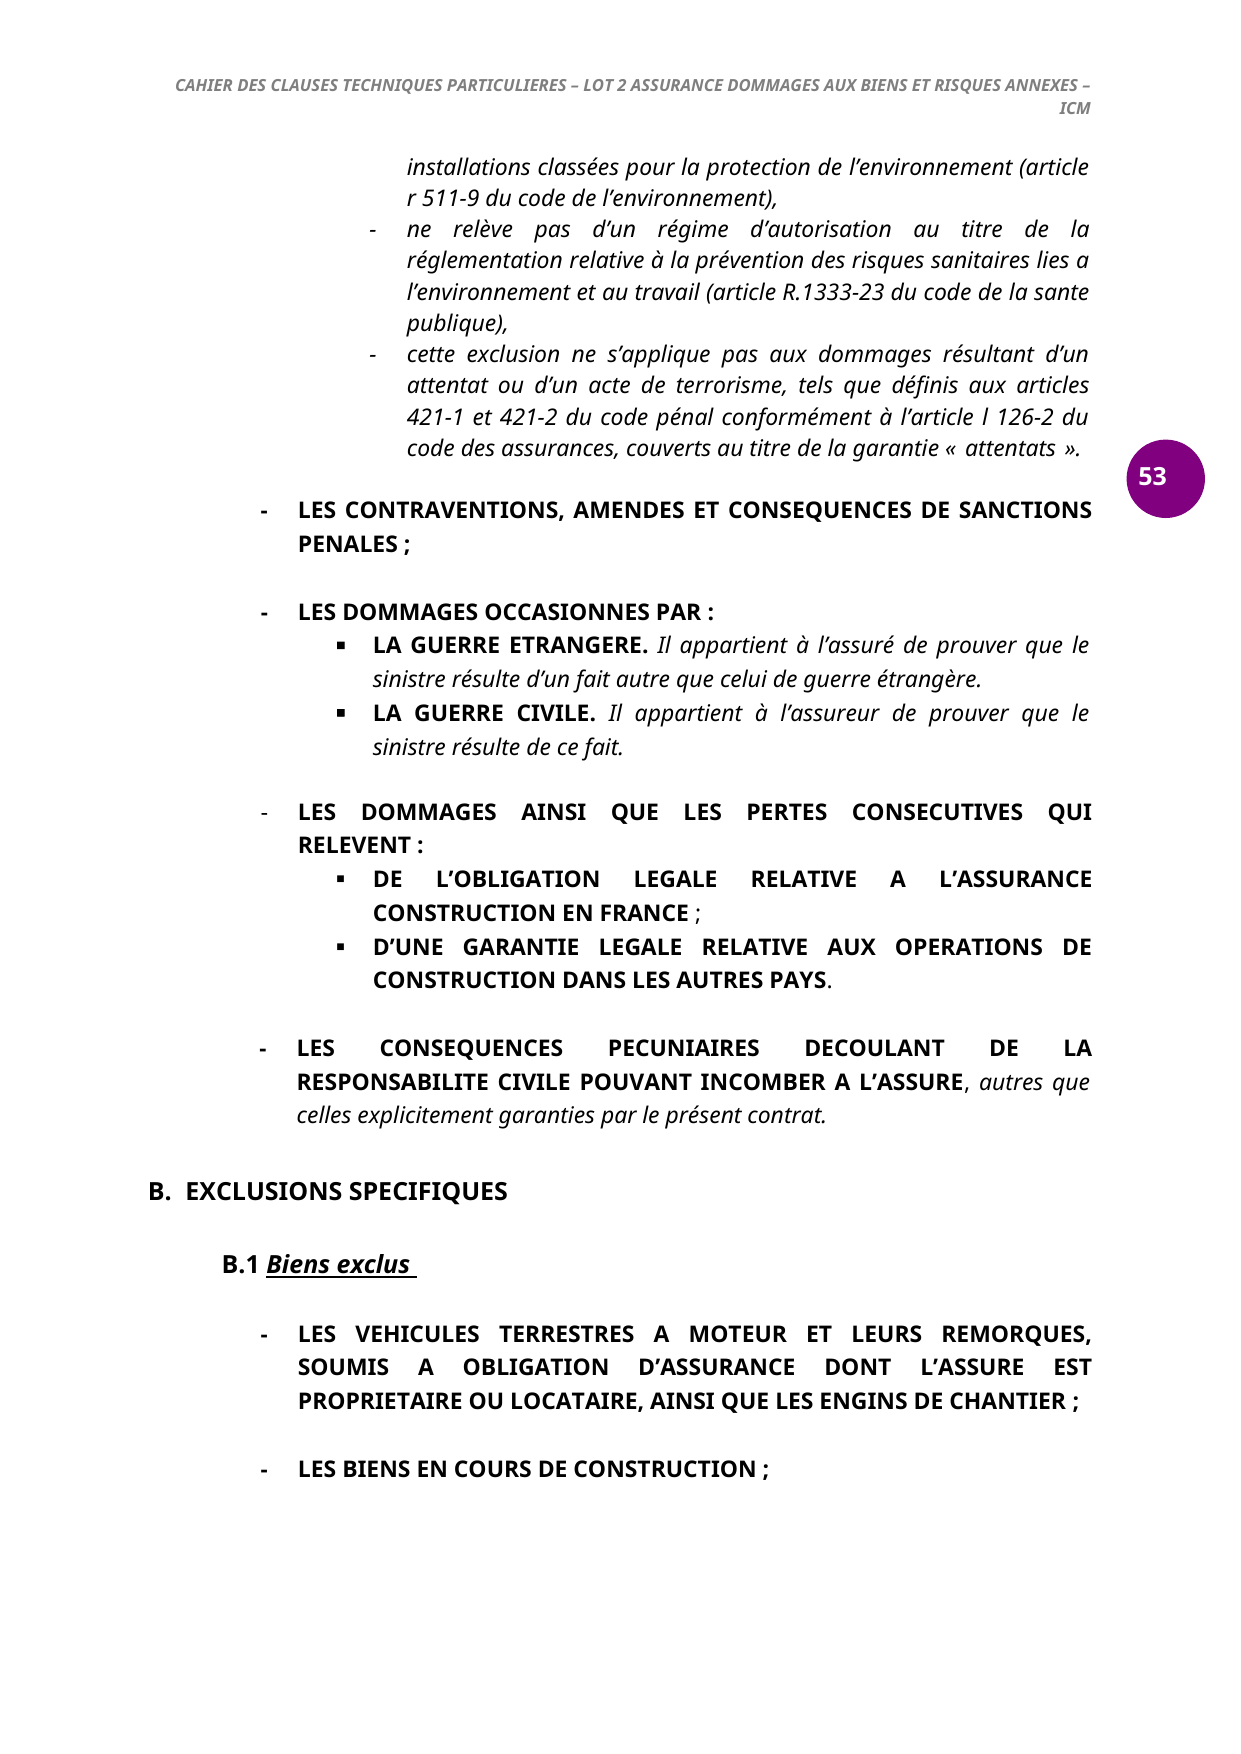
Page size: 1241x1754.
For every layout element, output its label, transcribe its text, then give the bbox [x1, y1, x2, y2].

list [369, 150, 1093, 213]
list LES BIENS EN COURS DE CONSTRUCTION ; [260, 1453, 1093, 1484]
list LA GUERRE ETRANGERE. Il appartient à l’assuré de prouver que le sinistre résulte d’un fait autre que celui de guerre étrangère. [335, 629, 1093, 694]
list ne relève pas d’un régime d’autorisation au titre de la réglementation relative à la prévention des risques sanitaires lies a l’environnement et au travail (article R.1333-23 du code de la sante publique), [369, 213, 1093, 338]
subtitle EXCLUSIONS SPECIFIQUES [148, 1173, 1093, 1208]
list DE L’OBLIGATION LEGALE RELATIVE A L’ASSURANCE CONSTRUCTION EN FRANCE ; [335, 863, 1093, 928]
text B.1 Biens exclus [221, 1247, 1093, 1281]
list LES VEHICULES TERRESTRES A MOTEUR ET LEURS REMORQUES, SOUMIS A OBLIGATION D’ASSURANCE DONT L’ASSURE EST PROPRIETAIRE OU LOCATAIRE, AINSI QUE LES ENGINS DE CHANTIER ; [260, 1318, 1093, 1416]
list LA GUERRE CIVILE. Il appartient à l’assureur de prouver que le sinistre résulte de ce fait. [335, 697, 1093, 762]
list LES DOMMAGES OCCASIONNES PAR : [260, 595, 1093, 627]
list LES CONSEQUENCES PECUNIAIRES DECOULANT DE LA RESPONSABILITE CIVILE POUVANT INCOMBER A L’ASSURE, autres que celles explicitement garanties par le présent contrat. [259, 1032, 1093, 1130]
list LES CONTRAVENTIONS, AMENDES ET CONSEQUENCES DE SANCTIONS PENALES ; [260, 494, 1093, 559]
list cette exclusion ne s’applique pas aux dommages résultant d’un attentat ou d’un acte de terrorisme, tels que définis aux articles 421-1 et 421-2 du code pénal conformément à l’article l 126-2 du code des assurances, couverts au titre de la garantie « attentats ». [369, 338, 1093, 463]
list D’UNE GARANTIE LEGALE RELATIVE AUX OPERATIONS DE CONSTRUCTION DANS LES AUTRES PAYS. [335, 930, 1093, 995]
list LES DOMMAGES AINSI QUE LES PERTES CONSECUTIVES QUI RELEVENT : [260, 795, 1093, 860]
